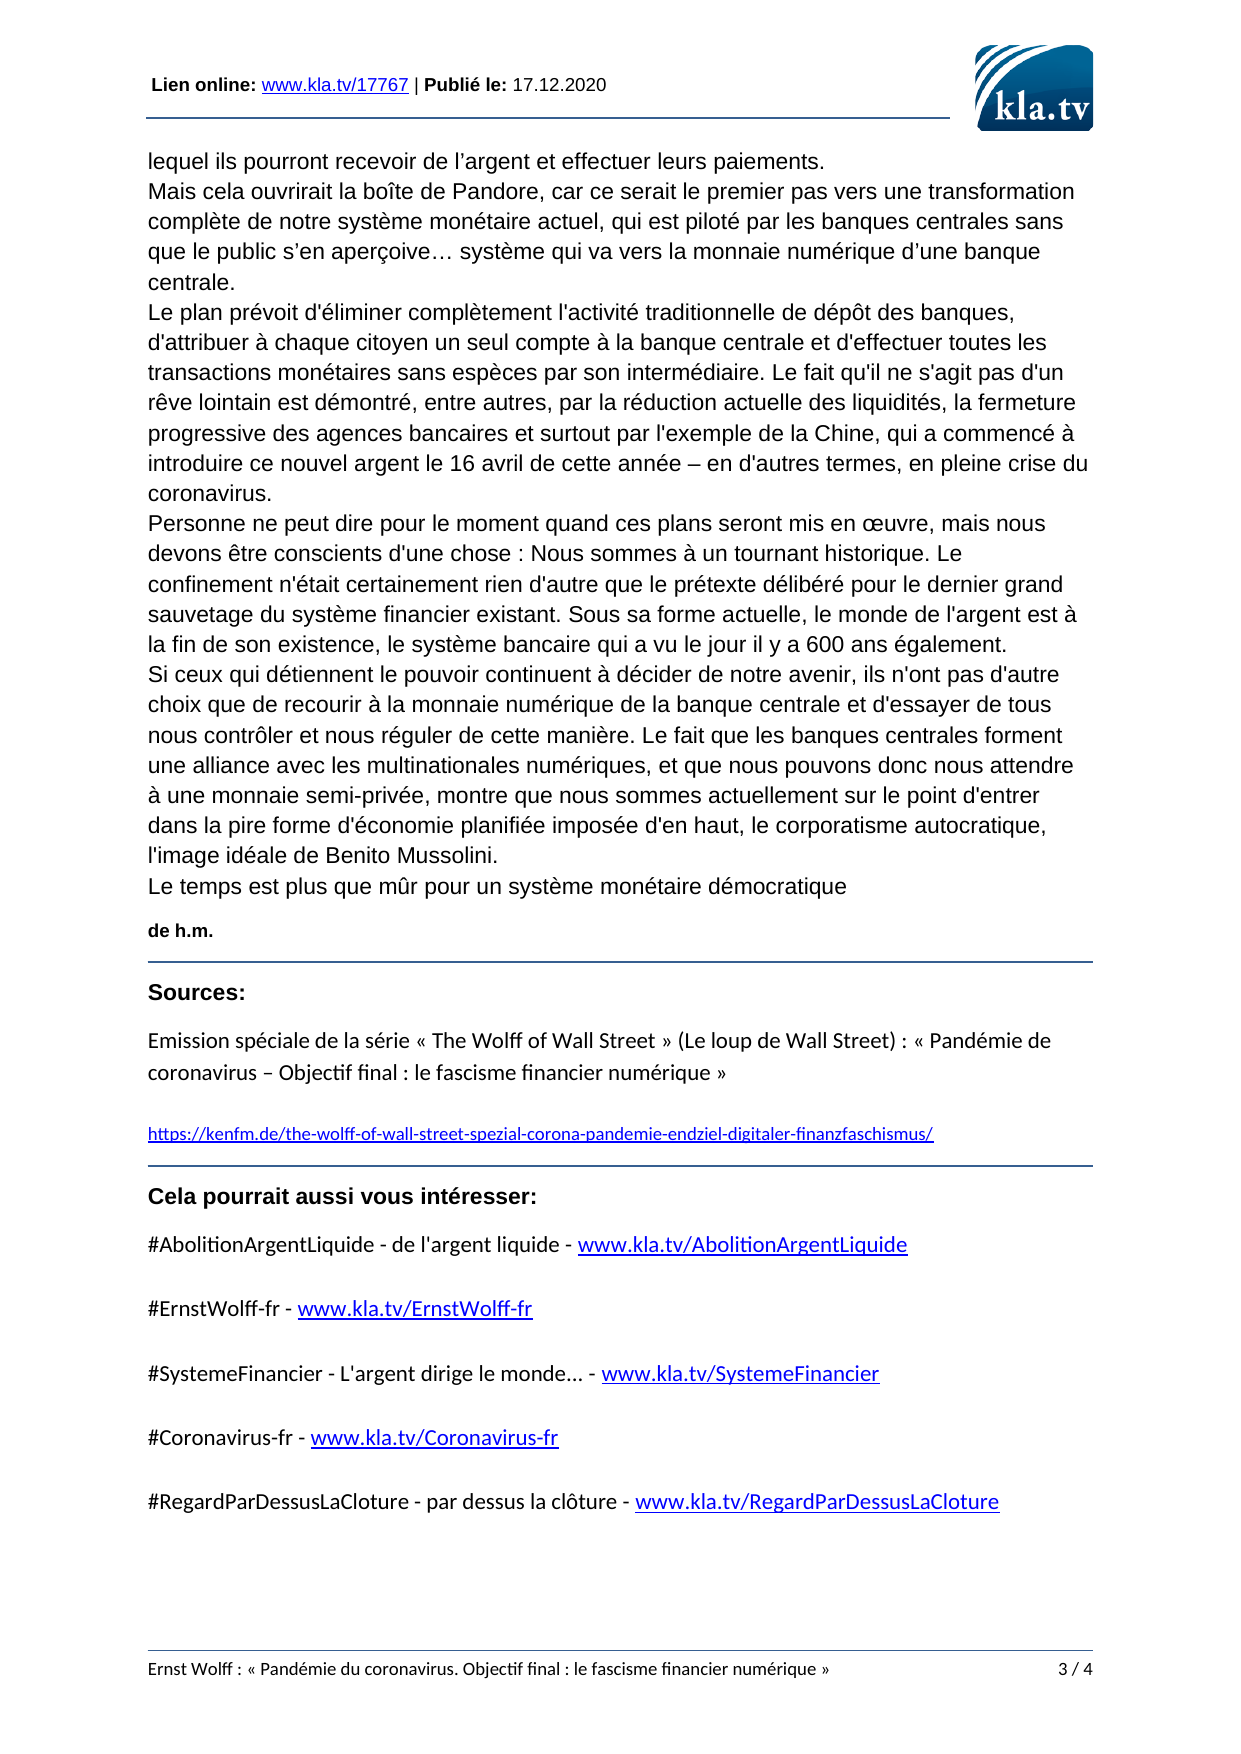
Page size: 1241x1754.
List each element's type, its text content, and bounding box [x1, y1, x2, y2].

text Cela pourrait aussi vous intéresser: [148, 1167, 1093, 1209]
text #AbolitionArgentLiquide - de l'argent liquide - www.kla.tv/AbolitionArgentLiquide #ErnstWolff-fr - www.kla.tv/ErnstWolff-fr #SystemeFinancier - L'argent dirige le monde... - www.kla.tv/SystemeFinancier #Coronavirus-fr - www.kla.tv/Coronavirus-fr #RegardParDessusLaCloture - par dessus la clôture - www.kla.tv/RegardParDessusLaCloture [148, 1230, 1093, 1516]
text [148, 148, 1093, 899]
text Sources: [148, 963, 1093, 1006]
text Emission spéciale de la série « The Wolff of Wall Street » (Le loup de Wall Street) : « Pandémie de coronavirus – Objectif final : le fascisme financier numérique » https://kenfm.de/the-wolff-of-wall-street-spezial-corona-pandemie-endziel-digitaler-finanzfaschismus/ [148, 1026, 1093, 1145]
text de h.m. [148, 919, 1093, 941]
